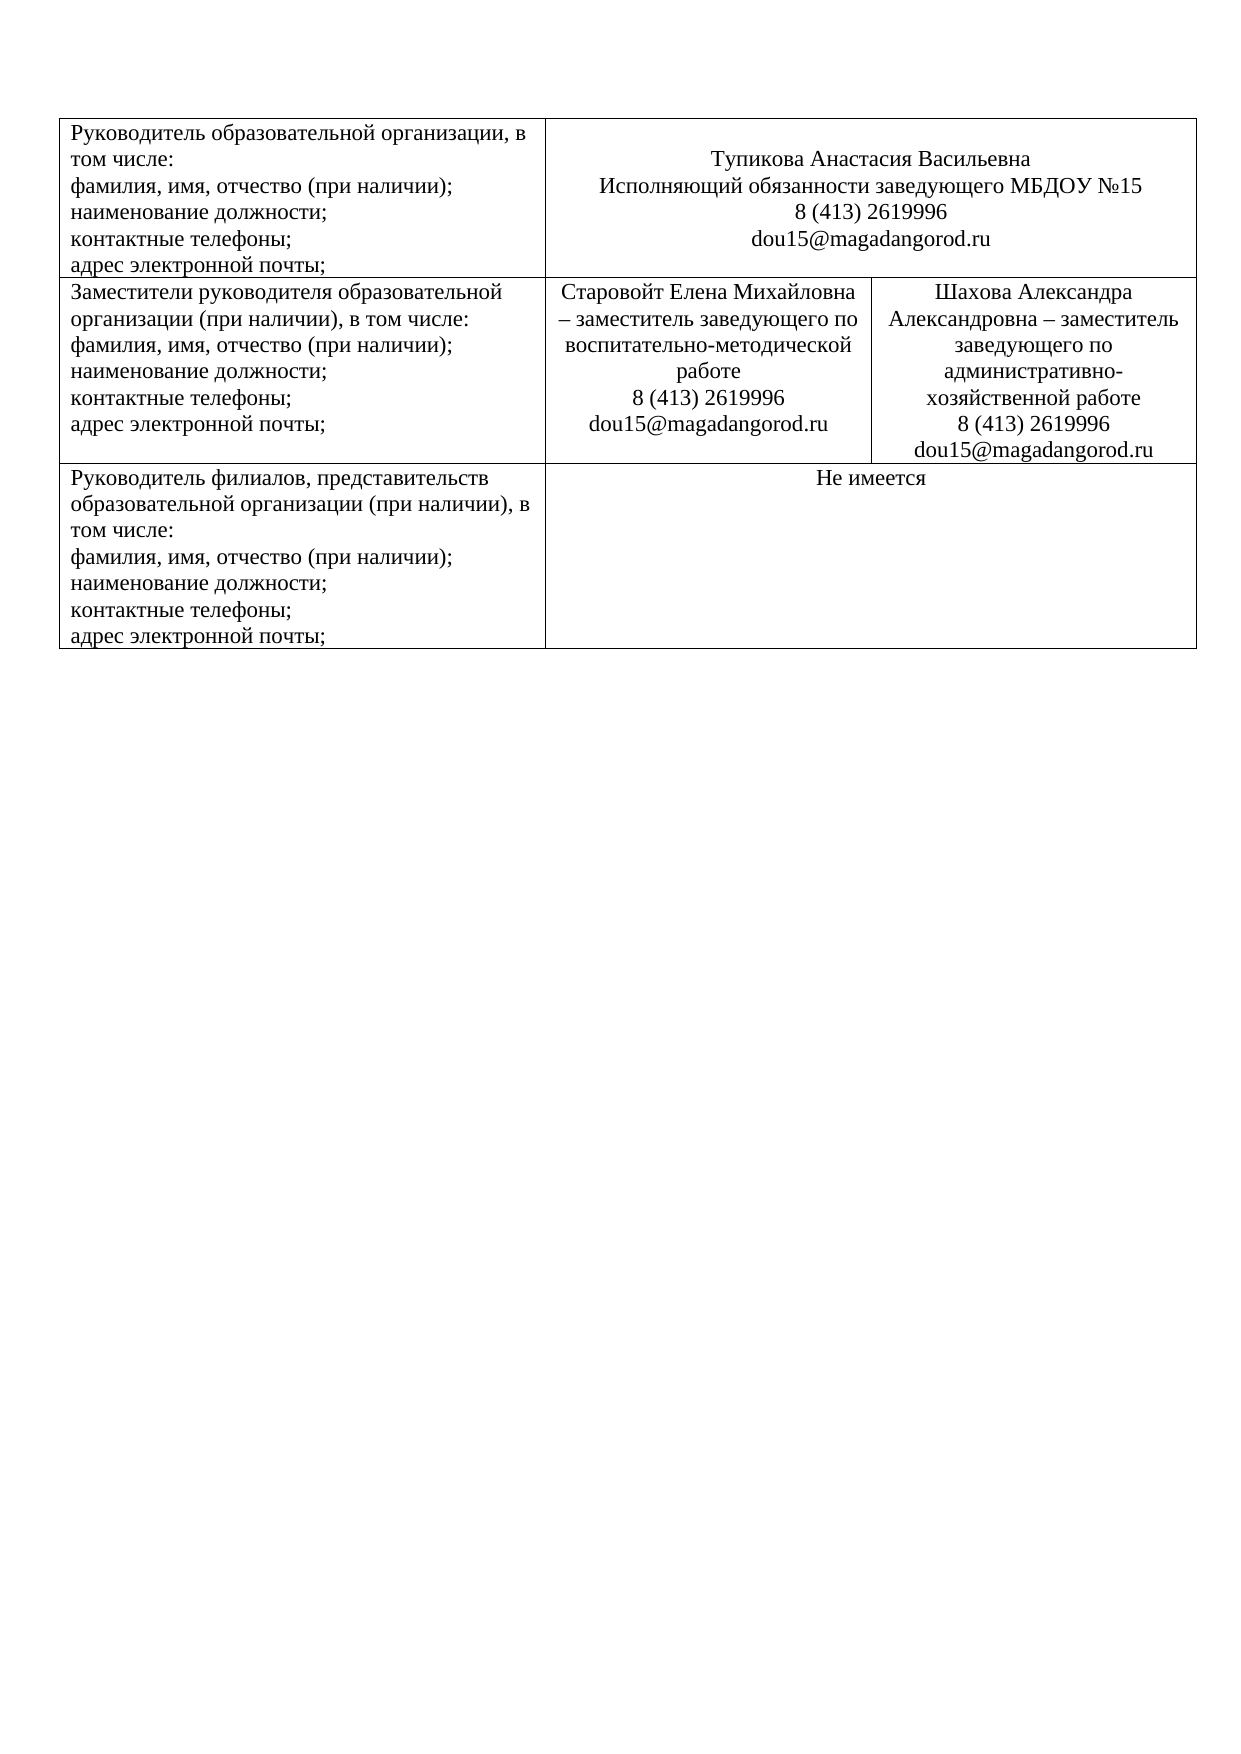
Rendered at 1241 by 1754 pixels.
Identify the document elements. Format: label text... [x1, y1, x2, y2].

table_cell Руководитель филиалов, представительств образовательной организации (при наличии), в том числе: фамилия, имя, отчество (при наличии); наименование должности; контактные телефоны; адрес электронной почты; [60, 464, 545, 648]
table_cell Заместители руководителя образовательной организации (при наличии), в том числе: фамилия, имя, отчество (при наличии); наименование должности; контактные телефоны; адрес электронной почты; [60, 278, 545, 463]
table_cell Шахова Александра Александровна – заместитель заведующего по административно-хозяйственной работе 8 (413) 2619996 dou15@magadangorod.ru [872, 278, 1196, 463]
table_cell Не имеется [546, 464, 1196, 648]
table_header Руководитель образовательной организации, в том числе: фамилия, имя, отчество (при наличии); наименование должности; контактные телефоны; адрес электронной почты; [60, 119, 545, 277]
table_header Тупикова Анастасия Васильевна Исполняющий обязанности заведующего МБДОУ №15 8 (413) 2619996 dou15@magadangorod.ru [546, 119, 1196, 277]
table_cell Старовойт Елена Михайловна – заместитель заведующего по воспитательно-методической работе 8 (413) 2619996 dou15@magadangorod.ru [546, 278, 871, 463]
